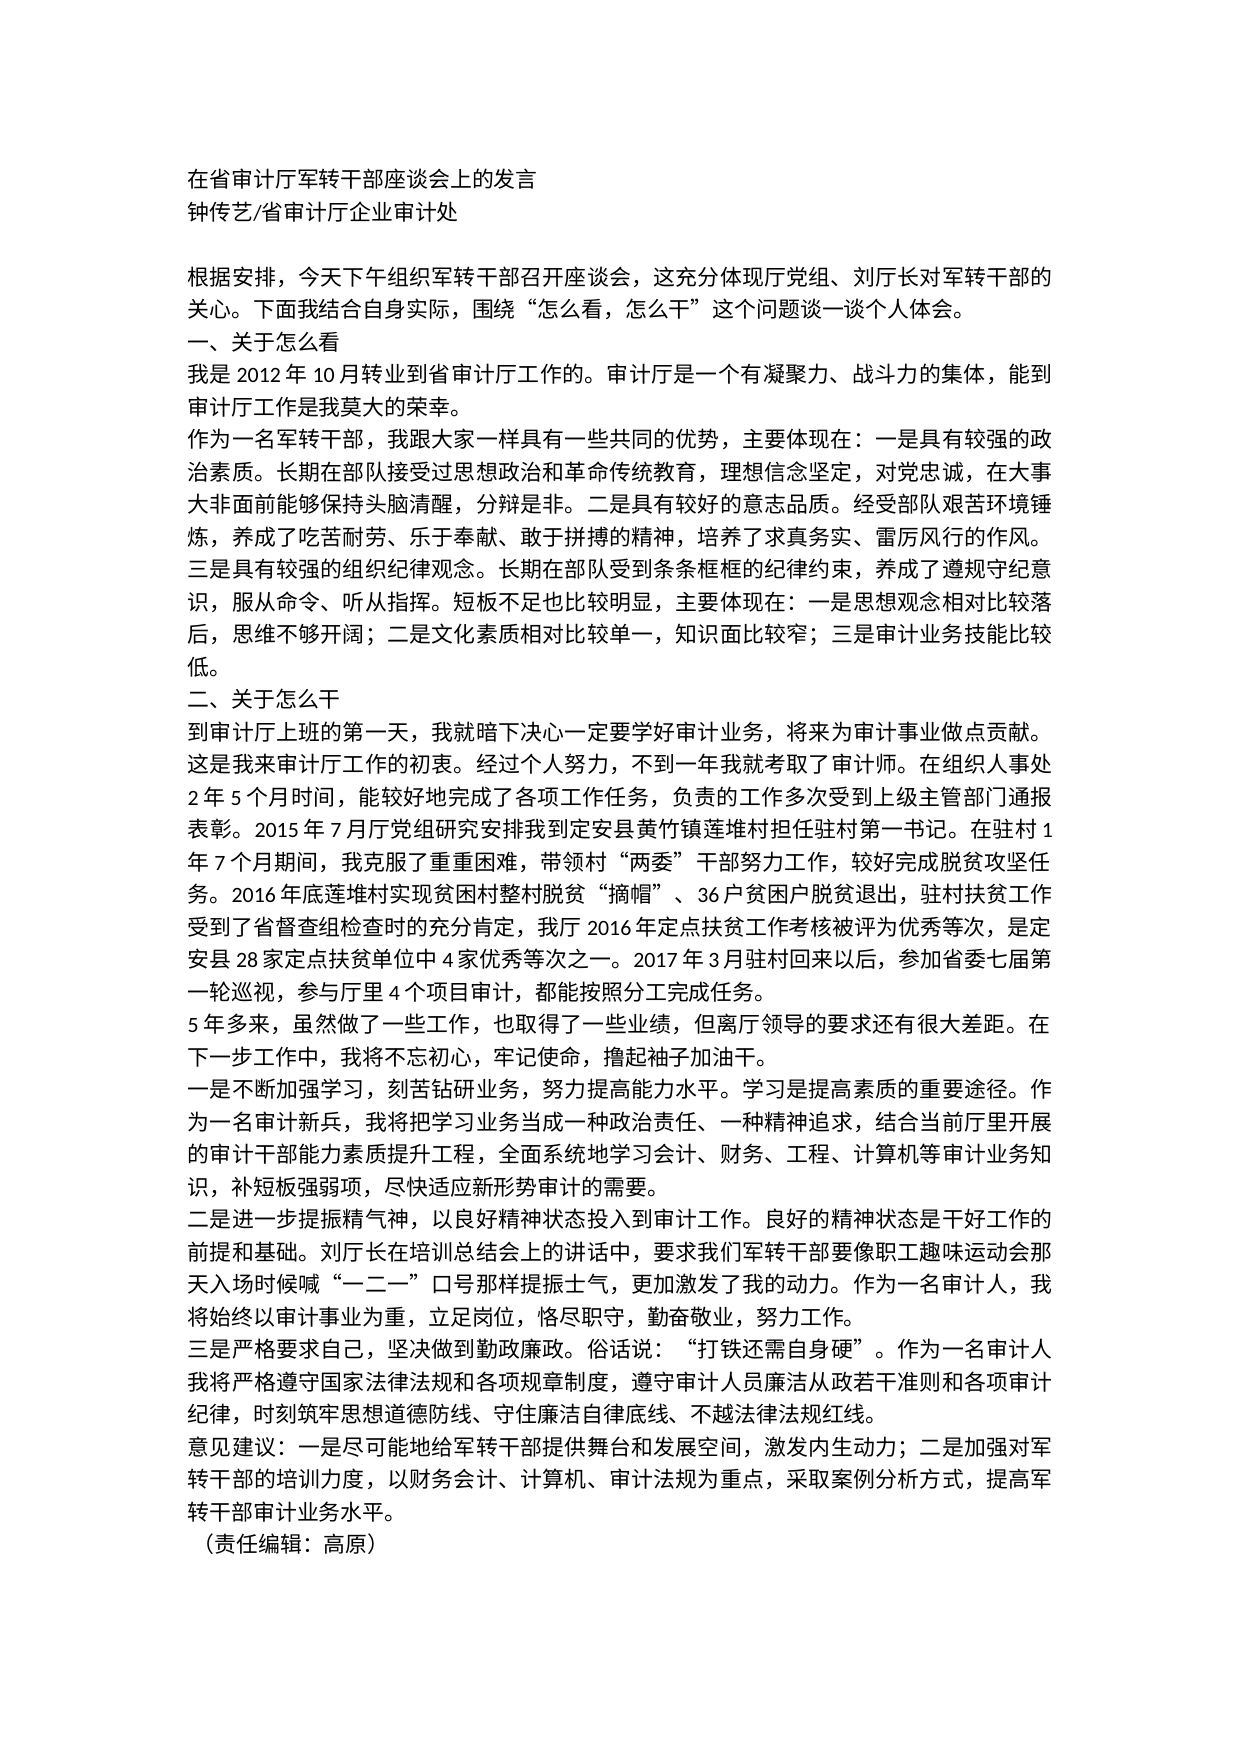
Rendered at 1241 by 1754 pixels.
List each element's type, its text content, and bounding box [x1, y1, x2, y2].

text 作为一名军转干部，我跟大家一样具有一些共同的优势，主要体现在：一是具有较强的政治素质。长期在部队接受过思想政治和革命传统教育，理想信念坚定，对党忠诚，在大事大非面前能够保持头脑清醒，分辩是非。二是具有较好的意志品质。经受部队艰苦环境锤炼，养成了吃苦耐劳、乐于奉献、敢于拼搏的精神，培养了求真务实、雷厉风行的作风。三是具有较强的组织纪律观念。长期在部队受到条条框框的纪律约束，养成了遵规守纪意识，服从命令、听从指挥。短板不足也比较明显，主要体现在：一是思想观念相对比较落后，思维不够开阔；二是文化素质相对比较单一，知识面比较窄；三是审计业务技能比较低。 [187, 422, 1053, 682]
text 二是进一步提振精气神，以良好精神状态投入到审计工作。良好的精神状态是干好工作的前提和基础。刘厅长在培训总结会上的讲话中，要求我们军转干部要像职工趣味运动会那天入场时候喊“一二一”口号那样提振士气，更加激发了我的动力。作为一名审计人，我将始终以审计事业为重，立足岗位，恪尽职守，勤奋敬业，努力工作。 [187, 1202, 1053, 1332]
text 5年多来，虽然做了一些工作，也取得了一些业绩，但离厅领导的要求还有很大差距。在下一步工作中，我将不忘初心，牢记使命，撸起袖子加油干。 [187, 1007, 1053, 1072]
text 意见建议：一是尽可能地给军转干部提供舞台和发展空间，激发内生动力；二是加强对军转干部的培训力度，以财务会计、计算机、审计法规为重点，采取案例分析方式，提高军转干部审计业务水平。 [187, 1429, 1053, 1527]
text 一、关于怎么看 [187, 324, 1053, 357]
text 在省审计厅军转干部座谈会上的发言 [187, 162, 1053, 194]
text 到审计厅上班的第一天，我就暗下决心一定要学好审计业务，将来为审计事业做点贡献。这是我来审计厅工作的初衷。经过个人努力，不到一年我就考取了审计师。在组织人事处2年5个月时间，能较好地完成了各项工作任务，负责的工作多次受到上级主管部门通报表彰。2015年7月厅党组研究安排我到定安县黄竹镇莲堆村担任驻村第一书记。在驻村1年7个月期间，我克服了重重困难，带领村“两委”干部努力工作，较好完成脱贫攻坚任务。2016年底莲堆村实现贫困村整村脱贫“摘帽”、36户贫困户脱贫退出，驻村扶贫工作受到了省督查组检查时的充分肯定，我厅2016年定点扶贫工作考核被评为优秀等次，是定安县28家定点扶贫单位中4家优秀等次之一。2017年3月驻村回来以后，参加省委七届第一轮巡视，参与厅里4个项目审计，都能按照分工完成任务。 [187, 714, 1053, 1007]
text （责任编辑：高原） [187, 1527, 1053, 1559]
text 根据安排，今天下午组织军转干部召开座谈会，这充分体现厅党组、刘厅长对军转干部的关心。下面我结合自身实际，围绕“怎么看，怎么干”这个问题谈一谈个人体会。 [187, 259, 1053, 324]
text 钟传艺/省审计厅企业审计处 [187, 194, 1053, 227]
text 二、关于怎么干 [187, 682, 1053, 714]
text 一是不断加强学习，刻苦钻研业务，努力提高能力水平。学习是提高素质的重要途径。作为一名审计新兵，我将把学习业务当成一种政治责任、一种精神追求，结合当前厅里开展的审计干部能力素质提升工程，全面系统地学习会计、财务、工程、计算机等审计业务知识，补短板强弱项，尽快适应新形势审计的需要。 [187, 1072, 1053, 1202]
text 我是2012年10月转业到省审计厅工作的。审计厅是一个有凝聚力、战斗力的集体，能到审计厅工作是我莫大的荣幸。 [187, 357, 1053, 422]
text 三是严格要求自己，坚决做到勤政廉政。俗话说：“打铁还需自身硬”。作为一名审计人，我将严格遵守国家法律法规和各项规章制度，遵守审计人员廉洁从政若干准则和各项审计纪律，时刻筑牢思想道德防线、守住廉洁自律底线、不越法律法规红线。 [187, 1332, 1053, 1429]
